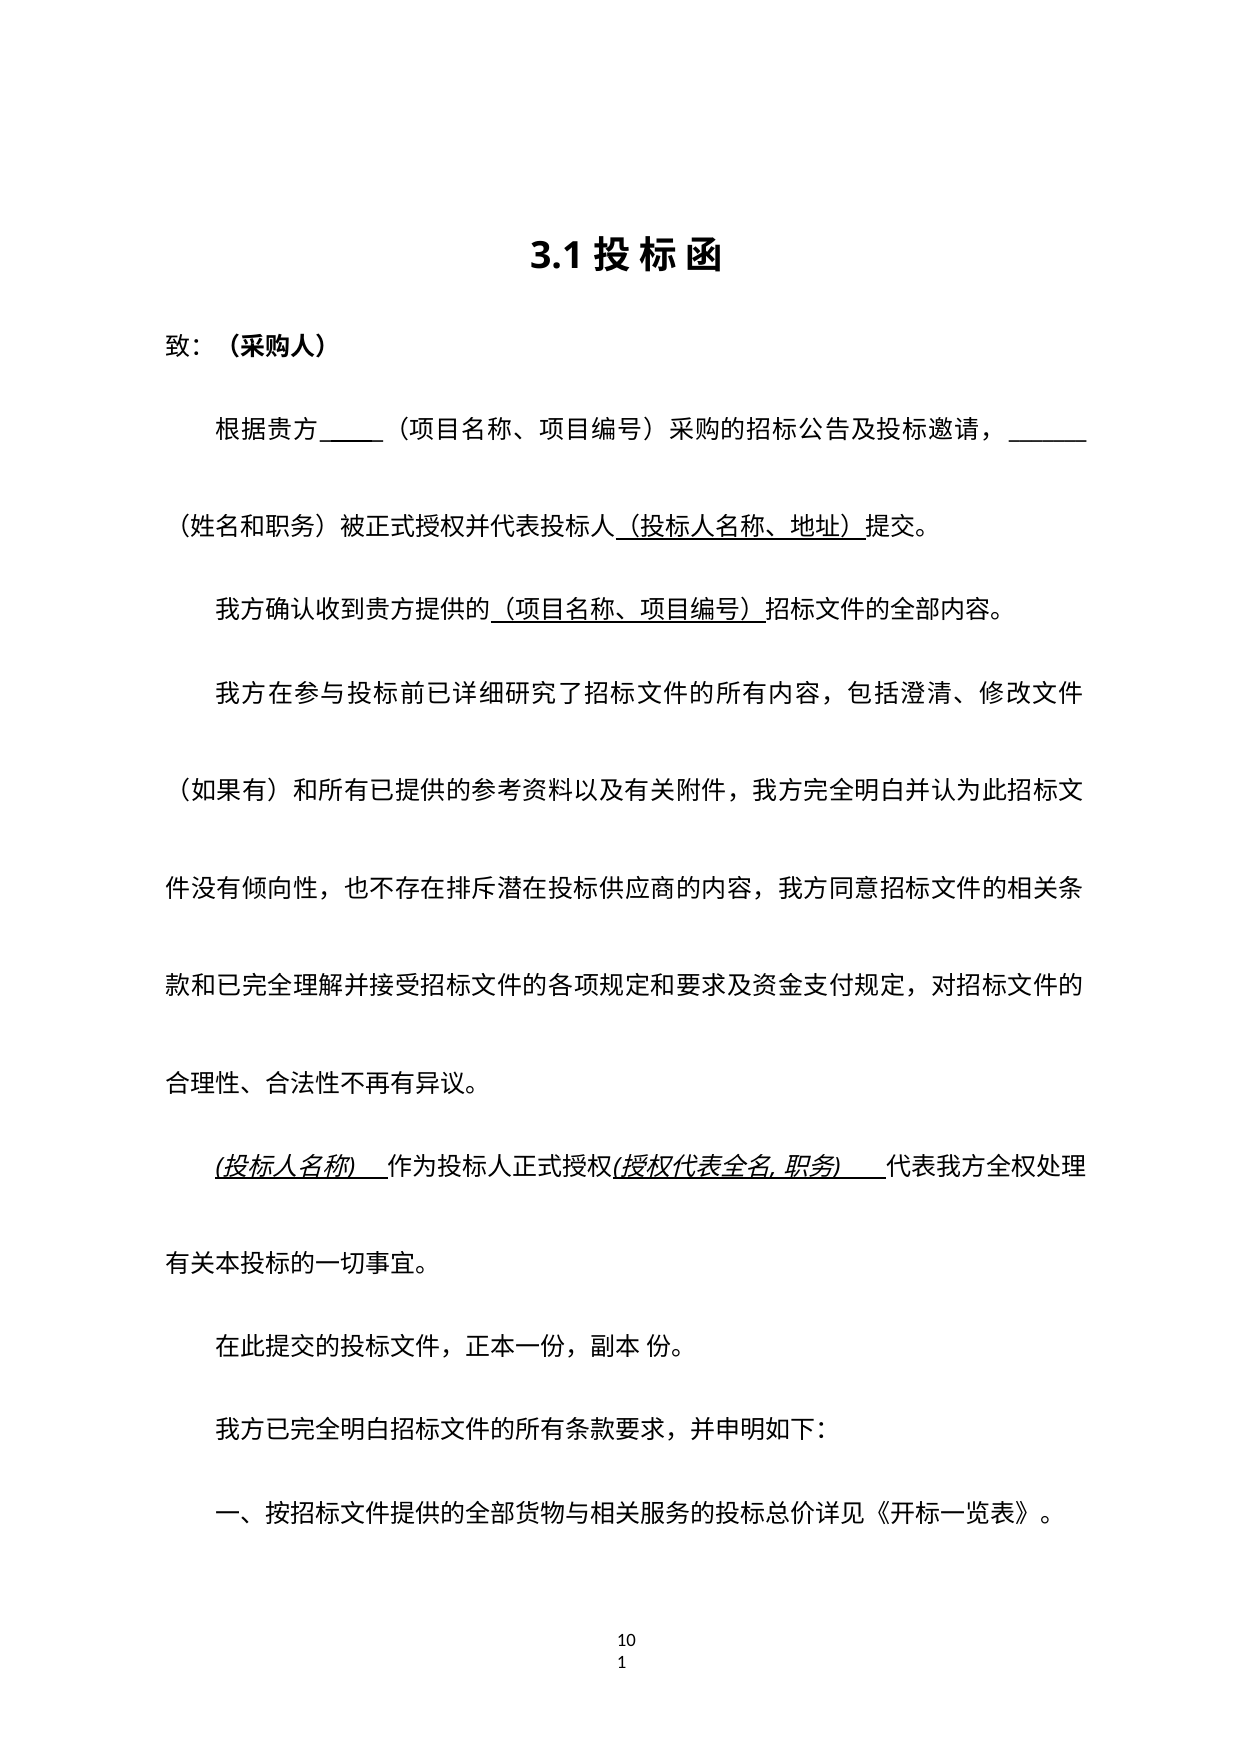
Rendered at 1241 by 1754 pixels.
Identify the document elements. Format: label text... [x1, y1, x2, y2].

text 致：（采购人） [165, 312, 1087, 377]
text 根据贵方__ _（项目名称、项目编号）采购的招标公告及投标邀请，_______（姓名和职务）被正式授权并代表投标人（投标人名称、地址）提交。 [165, 395, 1087, 557]
text (投标人名称) 作为投标人正式授权(授权代表全名, 职务) 代表我方全权处理有关本投标的一切事宜。 [165, 1132, 1087, 1294]
text 我方已完全明白招标文件的所有条款要求，并申明如下： [165, 1396, 1087, 1461]
text 一、按招标文件提供的全部货物与相关服务的投标总价详见《开标一览表》。 [165, 1479, 1087, 1544]
text 3.1 投 标 函 [165, 219, 1087, 284]
text 我方确认收到贵方提供的（项目名称、项目编号）招标文件的全部内容。 [165, 576, 1087, 641]
text 我方在参与投标前已详细研究了招标文件的所有内容，包括澄清、修改文件（如果有）和所有已提供的参考资料以及有关附件，我方完全明白并认为此招标文件没有倾向性，也不存在排斥潜在投标供应商的内容，我方同意招标文件的相关条款和已完全理解并接受招标文件的各项规定和要求及资金支付规定，对招标文件的合理性、合法性不再有异议。 [165, 659, 1087, 1114]
text 在此提交的投标文件，正本一份，副本 份。 [165, 1312, 1087, 1377]
